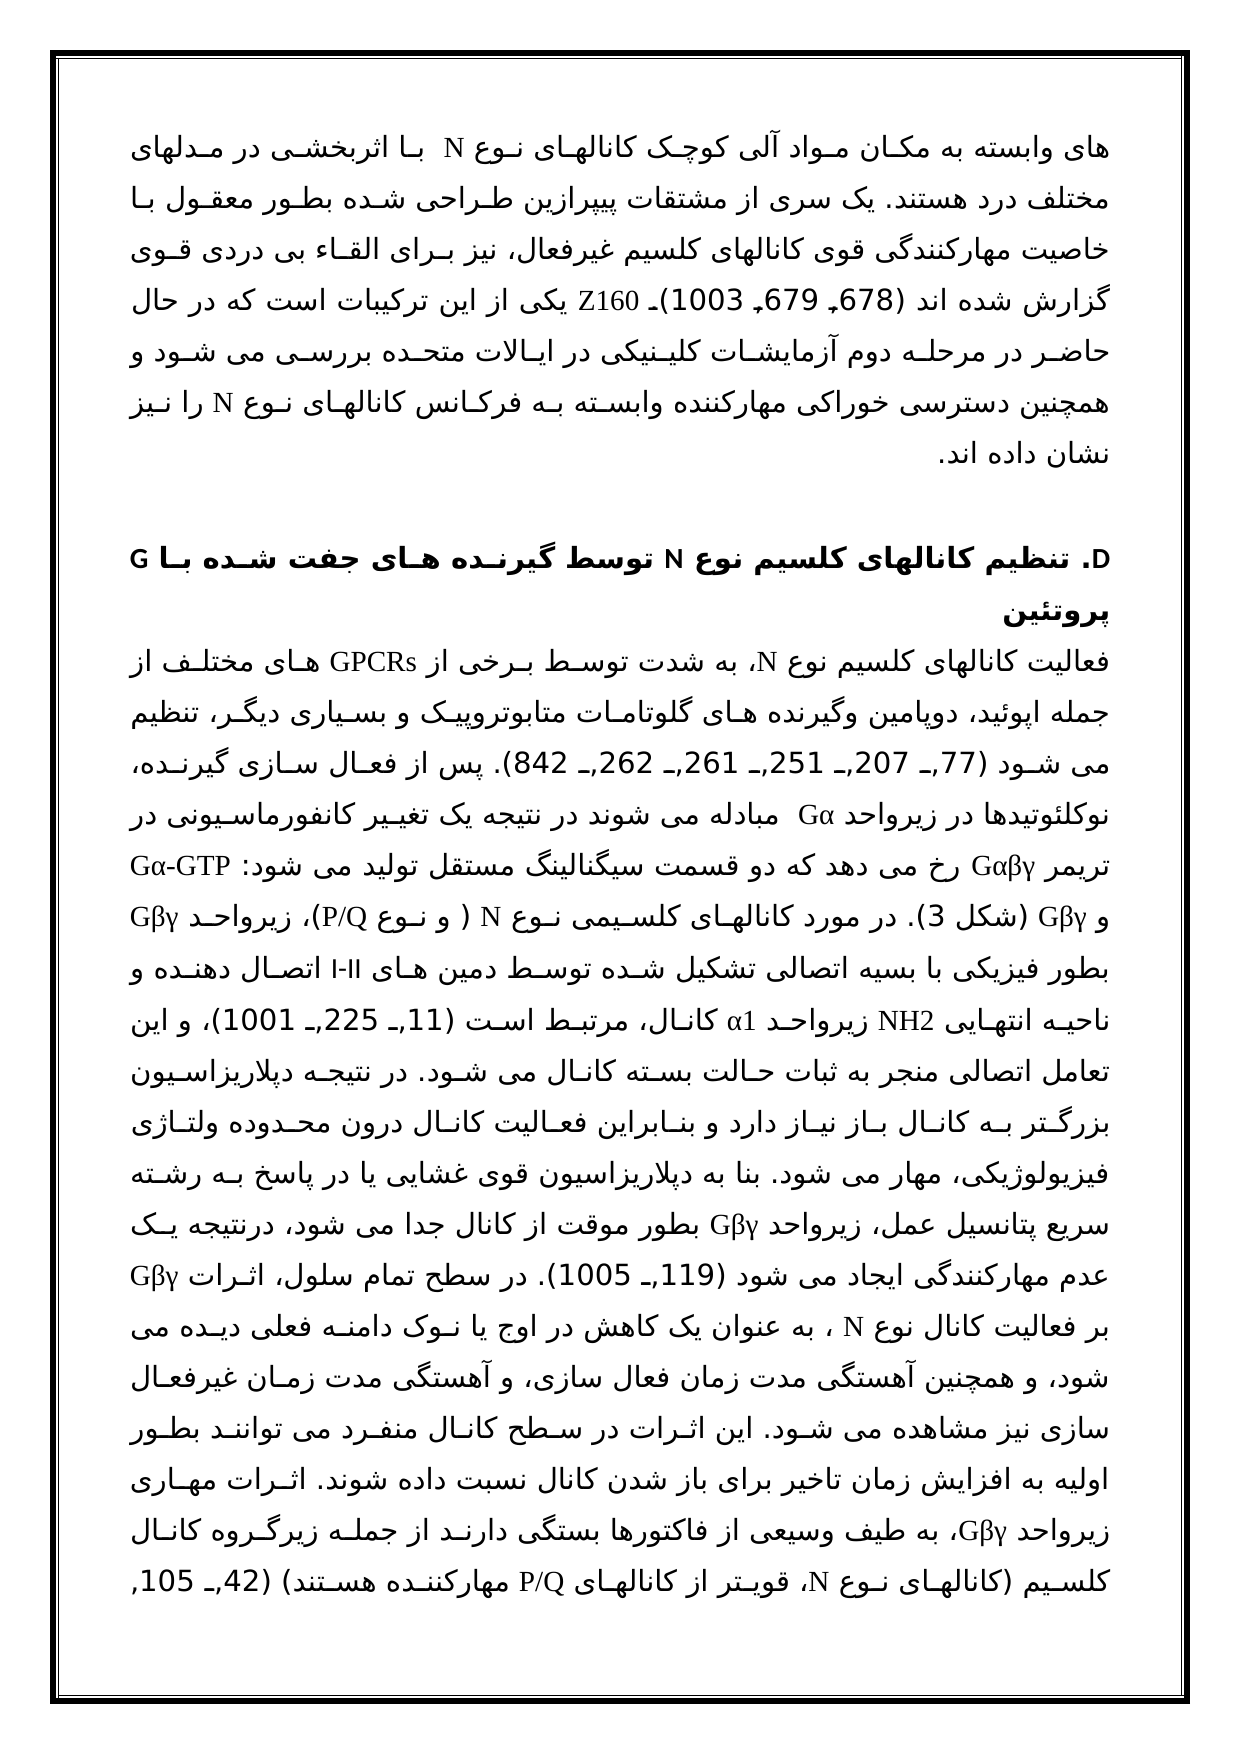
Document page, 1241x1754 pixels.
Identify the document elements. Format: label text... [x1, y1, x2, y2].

text D. تنظیم کانالهای کلسیم نوع N توسط گیرنده های جفت شده با G پروتئین [130, 541, 1110, 627]
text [130, 644, 1110, 1599]
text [130, 130, 1110, 470]
